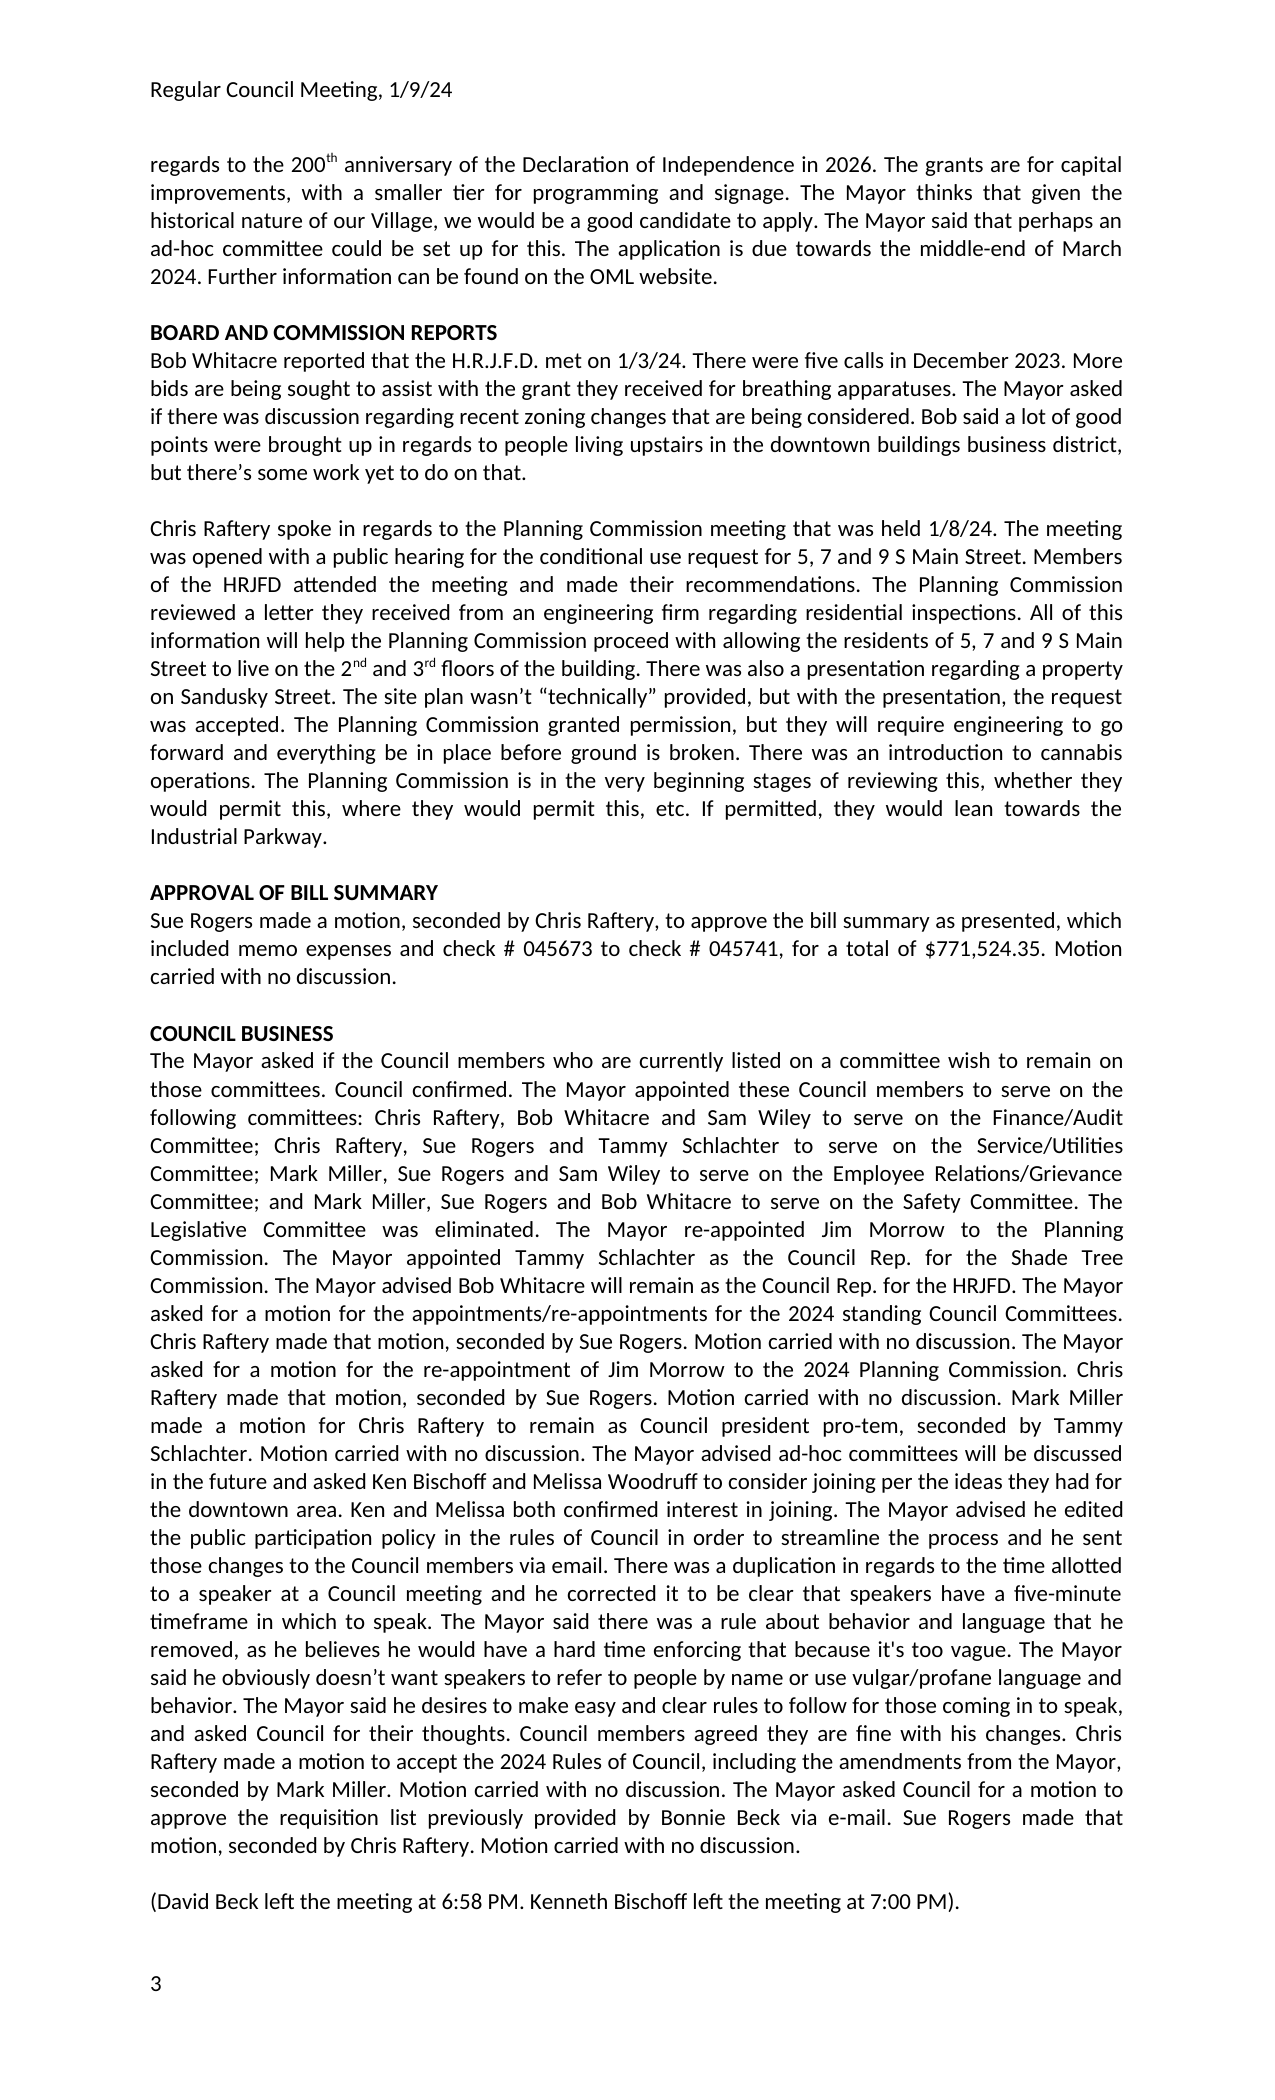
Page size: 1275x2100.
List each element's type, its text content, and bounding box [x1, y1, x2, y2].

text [150, 150, 1125, 290]
text BOARD AND COMMISSION REPORTS [150, 318, 1125, 346]
text Bob Whitacre reported that the H.R.J.F.D. met on 1/3/24. There were five calls in December 2023. More bids are being sought to assist with the grant they received for breathing apparatuses. The Mayor asked if there was discussion regarding recent zoning changes that are being considered. Bob said a lot of good points were brought up in regards to people living upstairs in the downtown buildings business district, but there’s some work yet to do on that. [150, 346, 1125, 486]
text Sue Rogers made a motion, seconded by Chris Raftery, to approve the bill summary as presented, which included memo expenses and check # 045673 to check # 045741, for a total of $771,524.35. Motion carried with no discussion. [150, 907, 1125, 991]
text (David Beck left the meeting at 6:58 PM. Kenneth Bischoff left the meeting at 7:00 PM). [150, 1887, 1125, 1915]
text COUNCIL BUSINESS [150, 1019, 1125, 1047]
text Chris Raftery spoke in regards to the Planning Commission meeting that was held 1/8/24. The meeting was opened with a public hearing for the conditional use request for 5, 7 and 9 S Main Street. Members of the HRJFD attended the meeting and made their recommendations. The Planning Commission reviewed a letter they received from an engineering firm regarding residential inspections. All of this information will help the Planning Commission proceed with allowing the residents of 5, 7 and 9 S Main Street to live on the 2nd and 3rd floors of the building. There was also a presentation regarding a property on Sandusky Street. The site plan wasn’t “technically” provided, but with the presentation, the request was accepted. The Planning Commission granted permission, but they will require engineering to go forward and everything be in place before ground is broken. There was an introduction to cannabis operations. The Planning Commission is in the very beginning stages of reviewing this, whether they would permit this, where they would permit this, etc. If permitted, they would lean towards the Industrial Parkway. [150, 514, 1125, 851]
text The Mayor asked if the Council members who are currently listed on a committee wish to remain on those committees. Council confirmed. The Mayor appointed these Council members to serve on the following committees: Chris Raftery, Bob Whitacre and Sam Wiley to serve on the Finance/Audit Committee; Chris Raftery, Sue Rogers and Tammy Schlachter to serve on the Service/Utilities Committee; Mark Miller, Sue Rogers and Sam Wiley to serve on the Employee Relations/Grievance Committee; and Mark Miller, Sue Rogers and Bob Whitacre to serve on the Safety Committee. The Legislative Committee was eliminated. The Mayor re-appointed Jim Morrow to the Planning Commission. The Mayor appointed Tammy Schlachter as the Council Rep. for the Shade Tree Commission. The Mayor advised Bob Whitacre will remain as the Council Rep. for the HRJFD. The Mayor asked for a motion for the appointments/re-appointments for the 2024 standing Council Committees. Chris Raftery made that motion, seconded by Sue Rogers. Motion carried with no discussion. The Mayor asked for a motion for the re-appointment of Jim Morrow to the 2024 Planning Commission. Chris Raftery made that motion, seconded by Sue Rogers. Motion carried with no discussion. Mark Miller made a motion for Chris Raftery to remain as Council president pro-tem, seconded by Tammy Schlachter. Motion carried with no discussion. The Mayor advised ad-hoc committees will be discussed in the future and asked Ken Bischoff and Melissa Woodruff to consider joining per the ideas they had for the downtown area. Ken and Melissa both confirmed interest in joining. The Mayor advised he edited the public participation policy in the rules of Council in order to streamline the process and he sent those changes to the Council members via email. There was a duplication in regards to the time allotted to a speaker at a Council meeting and he corrected it to be clear that speakers have a five-minute timeframe in which to speak. The Mayor said there was a rule about behavior and language that he removed, as he believes he would have a hard time enforcing that because it's too vague. The Mayor said he obviously doesn’t want speakers to refer to people by name or use vulgar/profane language and behavior. The Mayor said he desires to make easy and clear rules to follow for those coming in to speak, and asked Council for their thoughts. Council members agreed they are fine with his changes. Chris Raftery made a motion to accept the 2024 Rules of Council, including the amendments from the Mayor, seconded by Mark Miller. Motion carried with no discussion. The Mayor asked Council for a motion to approve the requisition list previously provided by Bonnie Beck via e-mail. Sue Rogers made that motion, seconded by Chris Raftery. Motion carried with no discussion. [150, 1047, 1125, 1859]
text APPROVAL OF BILL SUMMARY [150, 878, 1125, 907]
